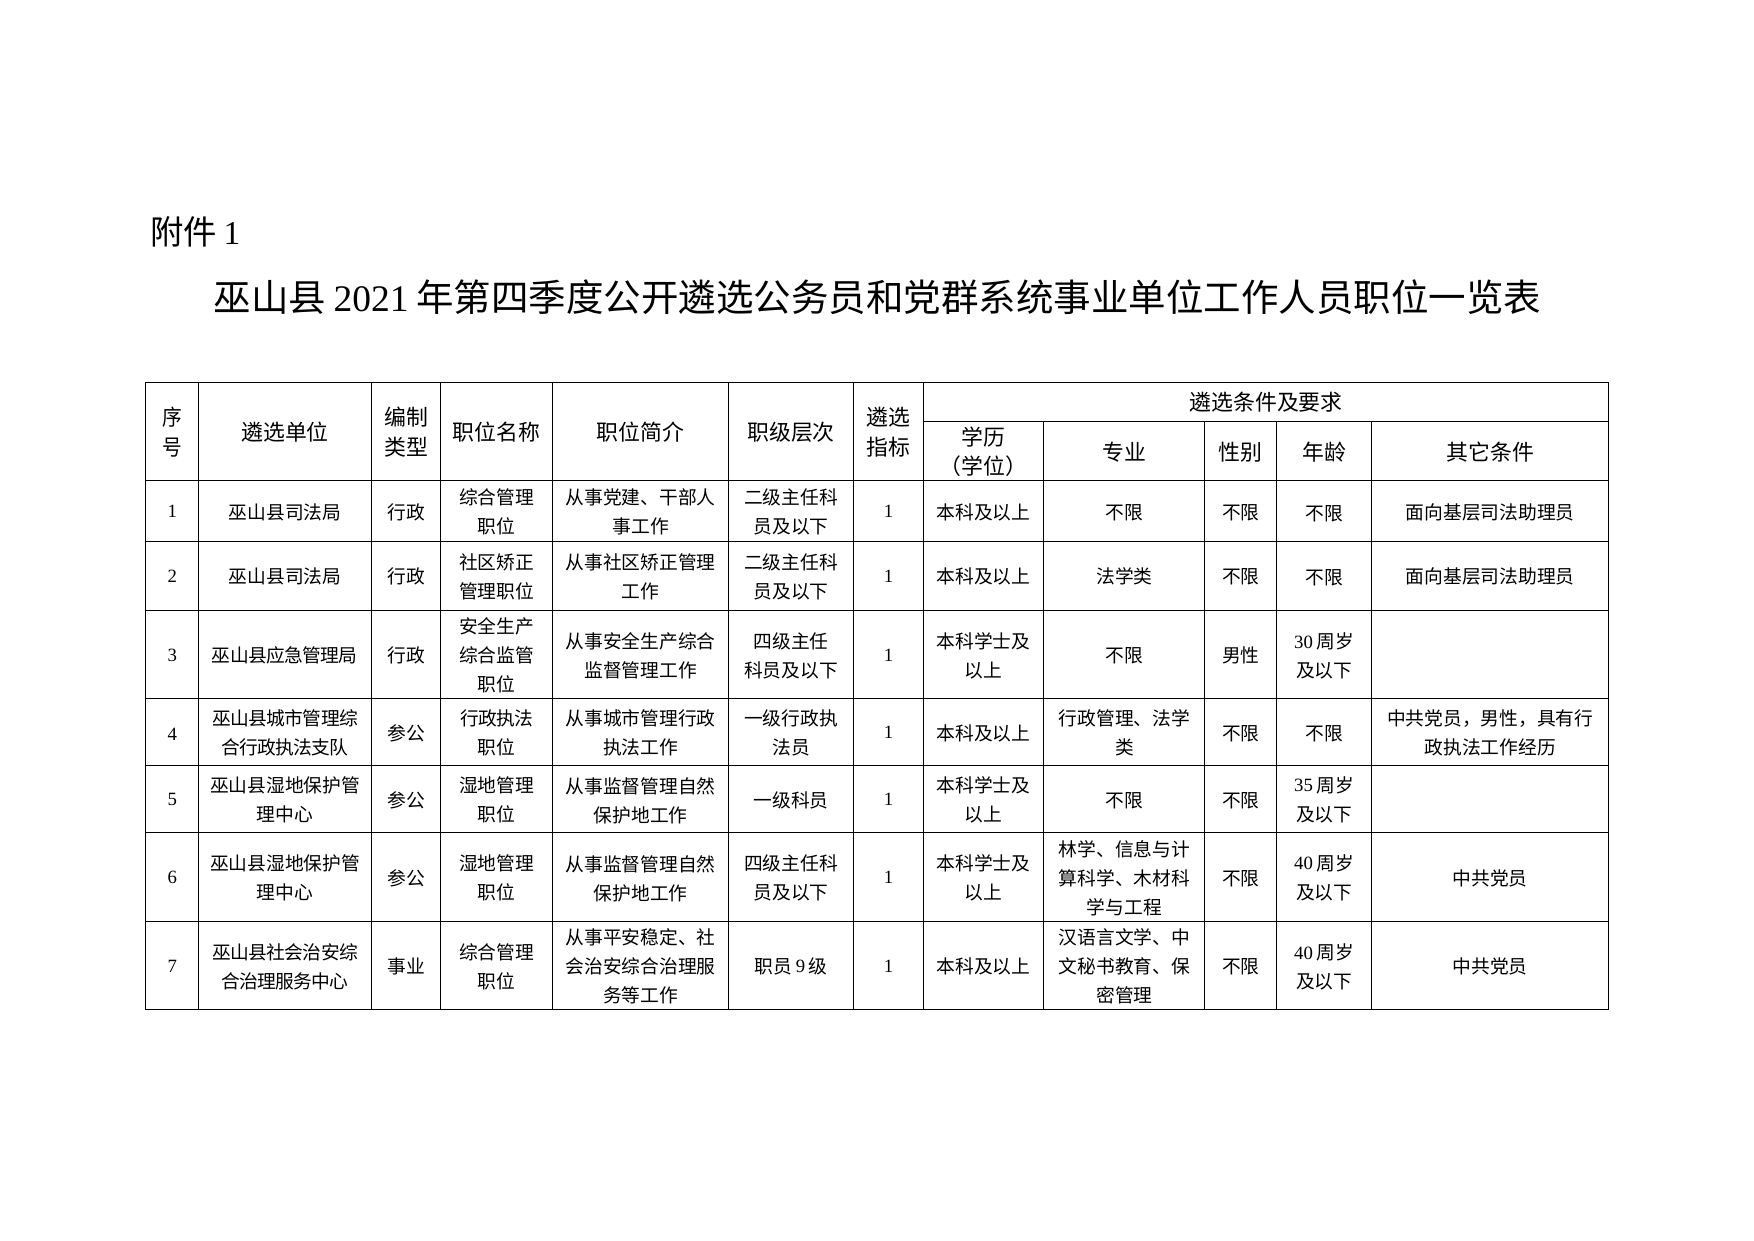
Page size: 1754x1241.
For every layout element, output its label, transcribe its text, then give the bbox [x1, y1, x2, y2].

table_cell 一级行政执法员 [729, 699, 853, 765]
table_cell 不限 [1277, 481, 1371, 541]
table_cell 从事平安稳定、社会治安综合治理服务等工作 [553, 922, 728, 1009]
table_cell 1 [854, 833, 923, 921]
table_cell 行政 [372, 481, 440, 541]
table_cell 中共党员 [1372, 922, 1608, 1009]
table_cell 从事党建、干部人事工作 [553, 481, 728, 541]
table_cell 湿地管理职位 [441, 833, 552, 921]
table_cell 不限 [1277, 699, 1371, 765]
table_cell 专业 [1044, 422, 1204, 480]
table_cell 不限 [1205, 699, 1276, 765]
table_header 遴选条件及要求 [924, 383, 1608, 421]
table_header 职位简介 [553, 383, 728, 480]
table_cell 巫山县司法局 [199, 481, 371, 541]
table_cell 不限 [1277, 542, 1371, 610]
table_cell 本科学士及以上 [924, 766, 1043, 832]
table_cell 本科及以上 [924, 699, 1043, 765]
table_cell [1372, 766, 1608, 832]
table_cell 年龄 [1277, 422, 1371, 480]
table_cell 面向基层司法助理员 [1372, 481, 1608, 541]
table_cell 综合管理职位 [441, 481, 552, 541]
table_cell 巫山县城市管理综合行政执法支队 [199, 699, 371, 765]
table_cell 不限 [1044, 611, 1204, 698]
table_cell 本科及以上 [924, 481, 1043, 541]
table_cell 从事监督管理自然保护地工作 [553, 833, 728, 921]
table_cell 不限 [1205, 542, 1276, 610]
table_cell 法学类 [1044, 542, 1204, 610]
table_cell 社区矫正管理职位 [441, 542, 552, 610]
table_cell 不限 [1044, 481, 1204, 541]
table_cell 二级主任科员及以下 [729, 542, 853, 610]
table_cell 4 [146, 699, 198, 765]
table_cell 5 [146, 766, 198, 832]
table_cell 综合管理职位 [441, 922, 552, 1009]
table_header 遴选指标 [854, 383, 923, 480]
table_cell 参公 [372, 699, 440, 765]
table_header 编制类型 [372, 383, 440, 480]
table_cell 40周岁及以下 [1277, 922, 1371, 1009]
table_cell 中共党员，男性，具有行政执法工作经历 [1372, 699, 1608, 765]
table_cell 行政 [372, 542, 440, 610]
table_cell 其它条件 [1372, 422, 1608, 480]
table_cell 3 [146, 611, 198, 698]
table_cell 30周岁及以下 [1277, 611, 1371, 698]
table_cell 从事城市管理行政执法工作 [553, 699, 728, 765]
table_cell 二级主任科员及以下 [729, 481, 853, 541]
table_cell 1 [854, 922, 923, 1009]
table_cell 1 [854, 611, 923, 698]
table_cell 汉语言文学、中文秘书教育、保密管理 [1044, 922, 1204, 1009]
table_cell 男性 [1205, 611, 1276, 698]
table_cell 事业 [372, 922, 440, 1009]
table_cell 林学、信息与计算科学、木材科学与工程 [1044, 833, 1204, 921]
table_cell 1 [854, 766, 923, 832]
table_cell 35周岁及以下 [1277, 766, 1371, 832]
text 巫山县2021年第四季度公开遴选公务员和党群系统事业单位工作人员职位一览表 [150, 263, 1604, 328]
table_cell 安全生产综合监管职位 [441, 611, 552, 698]
table_cell 不限 [1044, 766, 1204, 832]
table_cell 40周岁及以下 [1277, 833, 1371, 921]
table_cell 本科及以上 [924, 542, 1043, 610]
table_cell 本科学士及以上 [924, 833, 1043, 921]
table_cell [1372, 611, 1608, 698]
table_cell 1 [854, 481, 923, 541]
table_cell 湿地管理职位 [441, 766, 552, 832]
table_cell 行政 [372, 611, 440, 698]
table_cell 参公 [372, 833, 440, 921]
table_cell 巫山县应急管理局 [199, 611, 371, 698]
table_cell 从事安全生产综合监督管理工作 [553, 611, 728, 698]
table_cell 从事监督管理自然保护地工作 [553, 766, 728, 832]
table_cell 本科及以上 [924, 922, 1043, 1009]
table_cell 不限 [1205, 766, 1276, 832]
table_cell 面向基层司法助理员 [1372, 542, 1608, 610]
table_cell 6 [146, 833, 198, 921]
table_cell 7 [146, 922, 198, 1009]
table_cell 性别 [1205, 422, 1276, 480]
table_cell 不限 [1205, 481, 1276, 541]
table_cell 巫山县湿地保护管理中心 [199, 766, 371, 832]
text 附件1 [150, 198, 1604, 263]
table_header 遴选单位 [199, 383, 371, 480]
table_cell 行政管理、法学类 [1044, 699, 1204, 765]
table_cell 巫山县湿地保护管理中心 [199, 833, 371, 921]
table_cell 本科学士及以上 [924, 611, 1043, 698]
table_cell 不限 [1205, 833, 1276, 921]
table_cell 参公 [372, 766, 440, 832]
table_header 职位名称 [441, 383, 552, 480]
table_cell 1 [854, 542, 923, 610]
table_cell 从事社区矫正管理工作 [553, 542, 728, 610]
table_header 职级层次 [729, 383, 853, 480]
table_cell 职员9级 [729, 922, 853, 1009]
table_cell 1 [146, 481, 198, 541]
table_cell 四级主任科员及以下 [729, 833, 853, 921]
table_cell 中共党员 [1372, 833, 1608, 921]
table_cell 巫山县司法局 [199, 542, 371, 610]
table_cell 2 [146, 542, 198, 610]
table_cell 学历 （学位） [924, 422, 1043, 480]
table_cell 行政执法职位 [441, 699, 552, 765]
table_cell 四级主任 科员及以下 [729, 611, 853, 698]
table_cell 巫山县社会治安综合治理服务中心 [199, 922, 371, 1009]
table_cell 1 [854, 699, 923, 765]
table_cell 不限 [1205, 922, 1276, 1009]
table_cell 一级科员 [729, 766, 853, 832]
table_header 序号 [146, 383, 198, 480]
